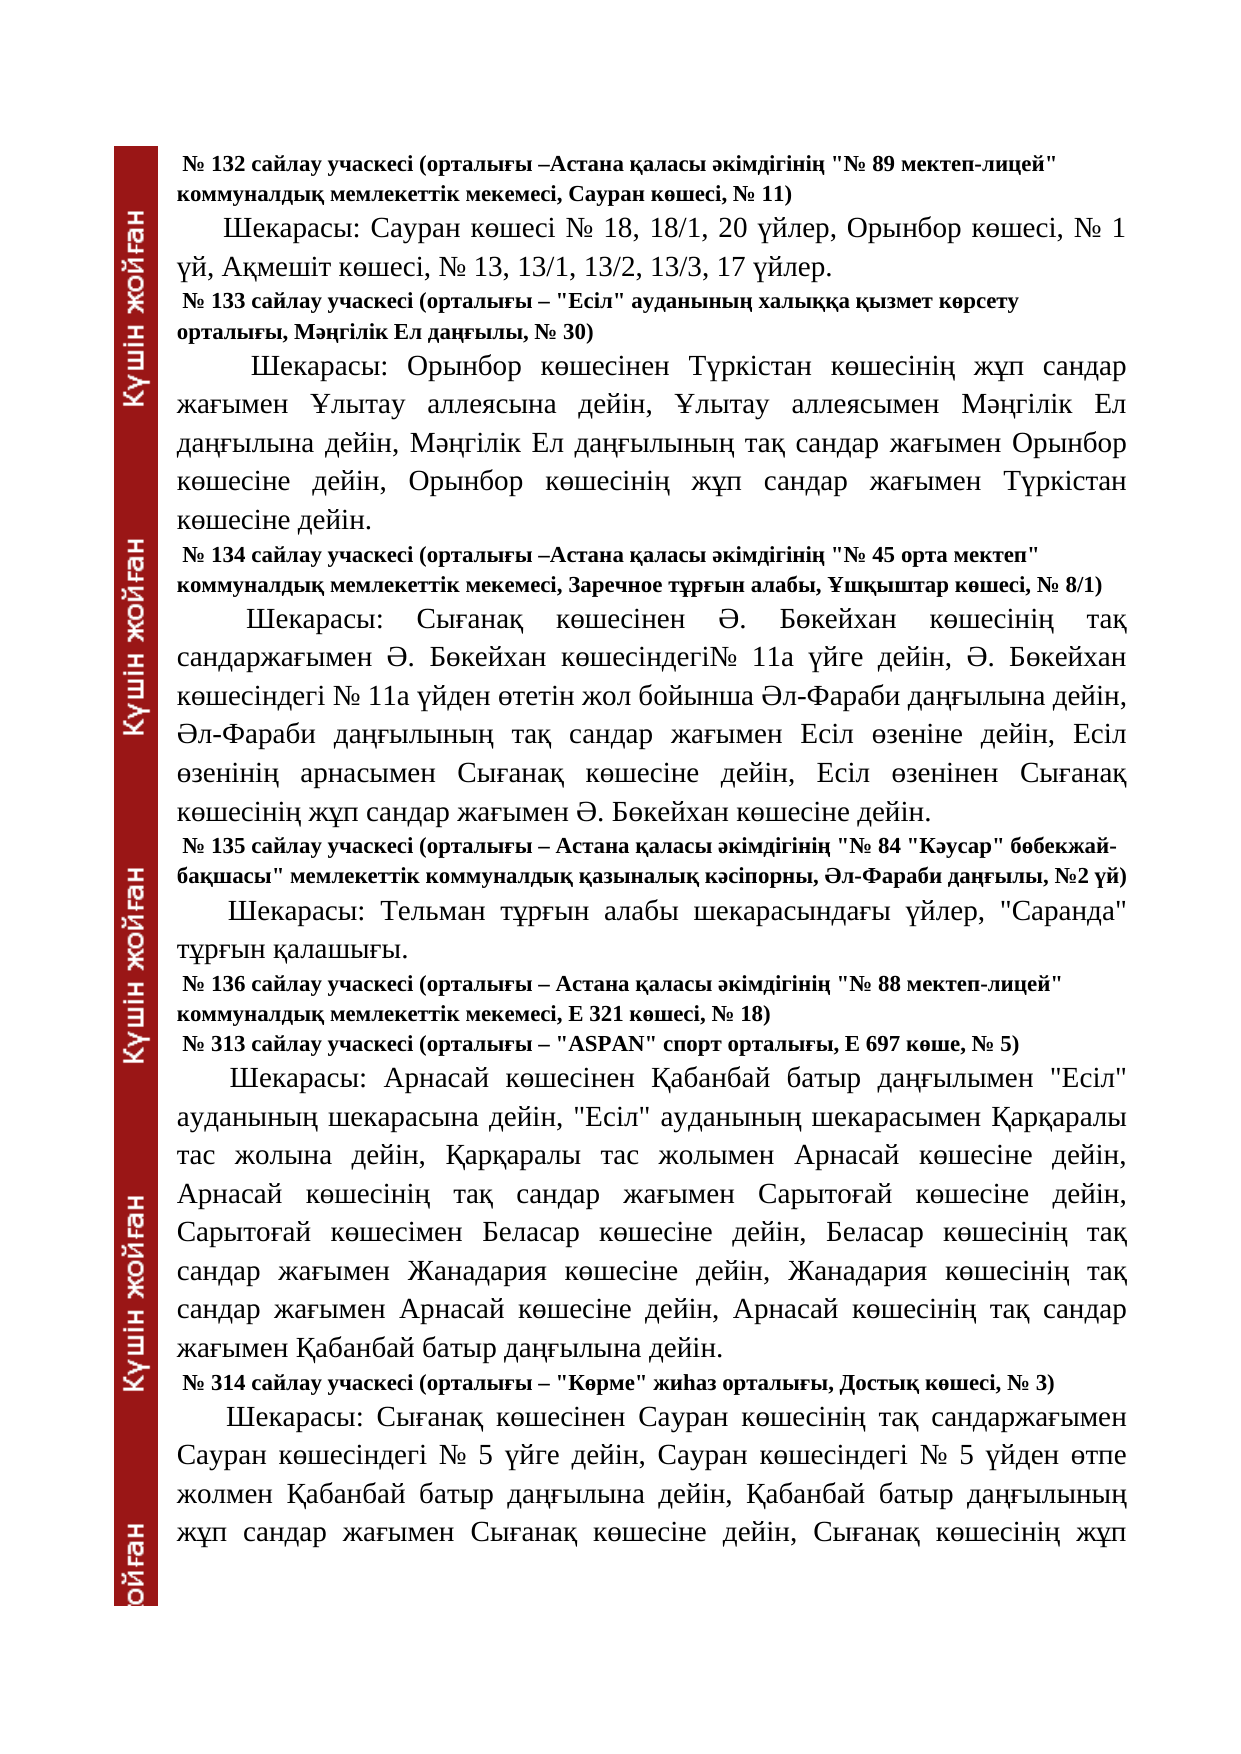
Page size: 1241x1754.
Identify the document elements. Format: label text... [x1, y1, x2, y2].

picture [114, 889, 158, 893]
picture [114, 1364, 158, 1369]
picture [114, 1026, 158, 1030]
picture [114, 965, 158, 970]
picture [114, 146, 158, 150]
text Шекарасы: Тельман тұрғын алабы шекарасындағы үйлер, "Саранда" тұрғын қалашығы. [112, 893, 1128, 965]
text Шекарасы: Сығанақ көшесінен Ә. Бөкейхан көшесінің тақ сандаржағымен Ә. Бөкейхан көшесіндегі№ 11а үйге дейін, Ә. Бөкейхан көшесіндегі № 11а үйден өтетін жол бойынша Әл-Фараби даңғылына дейін, Әл-Фараби даңғылының тақ сандар жағымен Есіл өзеніне дейін, Есіл өзенінің арнасымен Сығанақ көшесіне дейін, Есіл өзенінен Сығанақ көшесінің жұп сандар жағымен Ә. Бөкейхан көшесіне дейін. [112, 601, 1128, 827]
text № 134 сайлау учаскесі (орталығы –Астана қаласы әкімдігінің "№ 45 орта мектеп" коммуналдық мемлекеттік мекемесі, Заречное тұрғын алабы, Ұшқыштар көшесі, № 8/1) [112, 541, 1128, 597]
picture [114, 1548, 158, 1606]
picture [114, 344, 158, 348]
text Шекарасы: Сауран көшесі № 18, 18/1, 20 үйлер, Орынбор көшесі, № 1 үй, Ақмешіт көшесі, № 13, 13/1, 13/2, 13/3, 17 үйлер. [112, 210, 1128, 282]
picture [114, 282, 158, 287]
picture [114, 1395, 158, 1399]
text № 133 сайлау учаскесі (орталығы – "Есіл" ауданының халыққа қызмет көрсету орталығы, Мәңгілік Ел даңғылы, № 30) [112, 287, 1128, 344]
text Шекарасы: Арнасай көшесінен Қабанбай батыр даңғылымен "Есіл" ауданының шекарасына дейін, "Есіл" ауданының шекарасымен Қарқаралы тас жолына дейін, Қарқаралы тас жолымен Арнасай көшесіне дейін, Арнасай көшесінің тақ сандар жағымен Сарытоғай көшесіне дейін, Сарытоғай көшесімен Беласар көшесіне дейін, Беласар көшесінің тақ сандар жағымен Жанадария көшесіне дейін, Жанадария көшесінің тақ сандар жағымен Арнасай көшесіне дейін, Арнасай көшесінің тақ сандар жағымен Қабанбай батыр даңғылына дейін. [112, 1060, 1128, 1364]
text № 135 сайлау учаскесі (орталығы – Астана қаласы әкімдігінің "№ 84 "Кәусар" бөбекжай-бақшасы" мемлекеттік коммуналдық қазыналық кәсіпорны, Әл-Фараби даңғылы, №2 үй) [112, 832, 1128, 889]
text № 314 сайлау учаскесі (орталығы – "Көрме" жиһаз орталығы, Достық көшесі, № 3) [112, 1369, 1128, 1395]
picture [114, 597, 158, 601]
text № 136 сайлау учаскесі (орталығы – Астана қаласы әкімдігінің "№ 88 мектеп-лицей" коммуналдық мемлекеттік мекемесі, Е 321 көшесі, № 18) [112, 970, 1128, 1026]
text Шекарасы: Орынбор көшесінен Түркістан көшесінің жұп сандар жағымен Ұлытау аллеясына дейін, Ұлытау аллеясымен Мәңгілік Ел даңғылына дейін, Мәңгілік Ел даңғылының тақ сандар жағымен Орынбор көшесіне дейін, Орынбор көшесінің жұп сандар жағымен Түркістан көшесіне дейін. [112, 348, 1128, 536]
picture [114, 827, 158, 832]
picture [114, 536, 158, 541]
text № 132 сайлау учаскесі (орталығы –Астана қаласы әкімдігінің "№ 89 мектеп-лицей" коммуналдық мемлекеттік мекемесі, Сауран көшесі, № 11) [112, 150, 1128, 207]
text № 313 сайлау учаскесі (орталығы – "ASPAN" спорт орталығы, Е 697 көше, № 5) [112, 1030, 1128, 1057]
